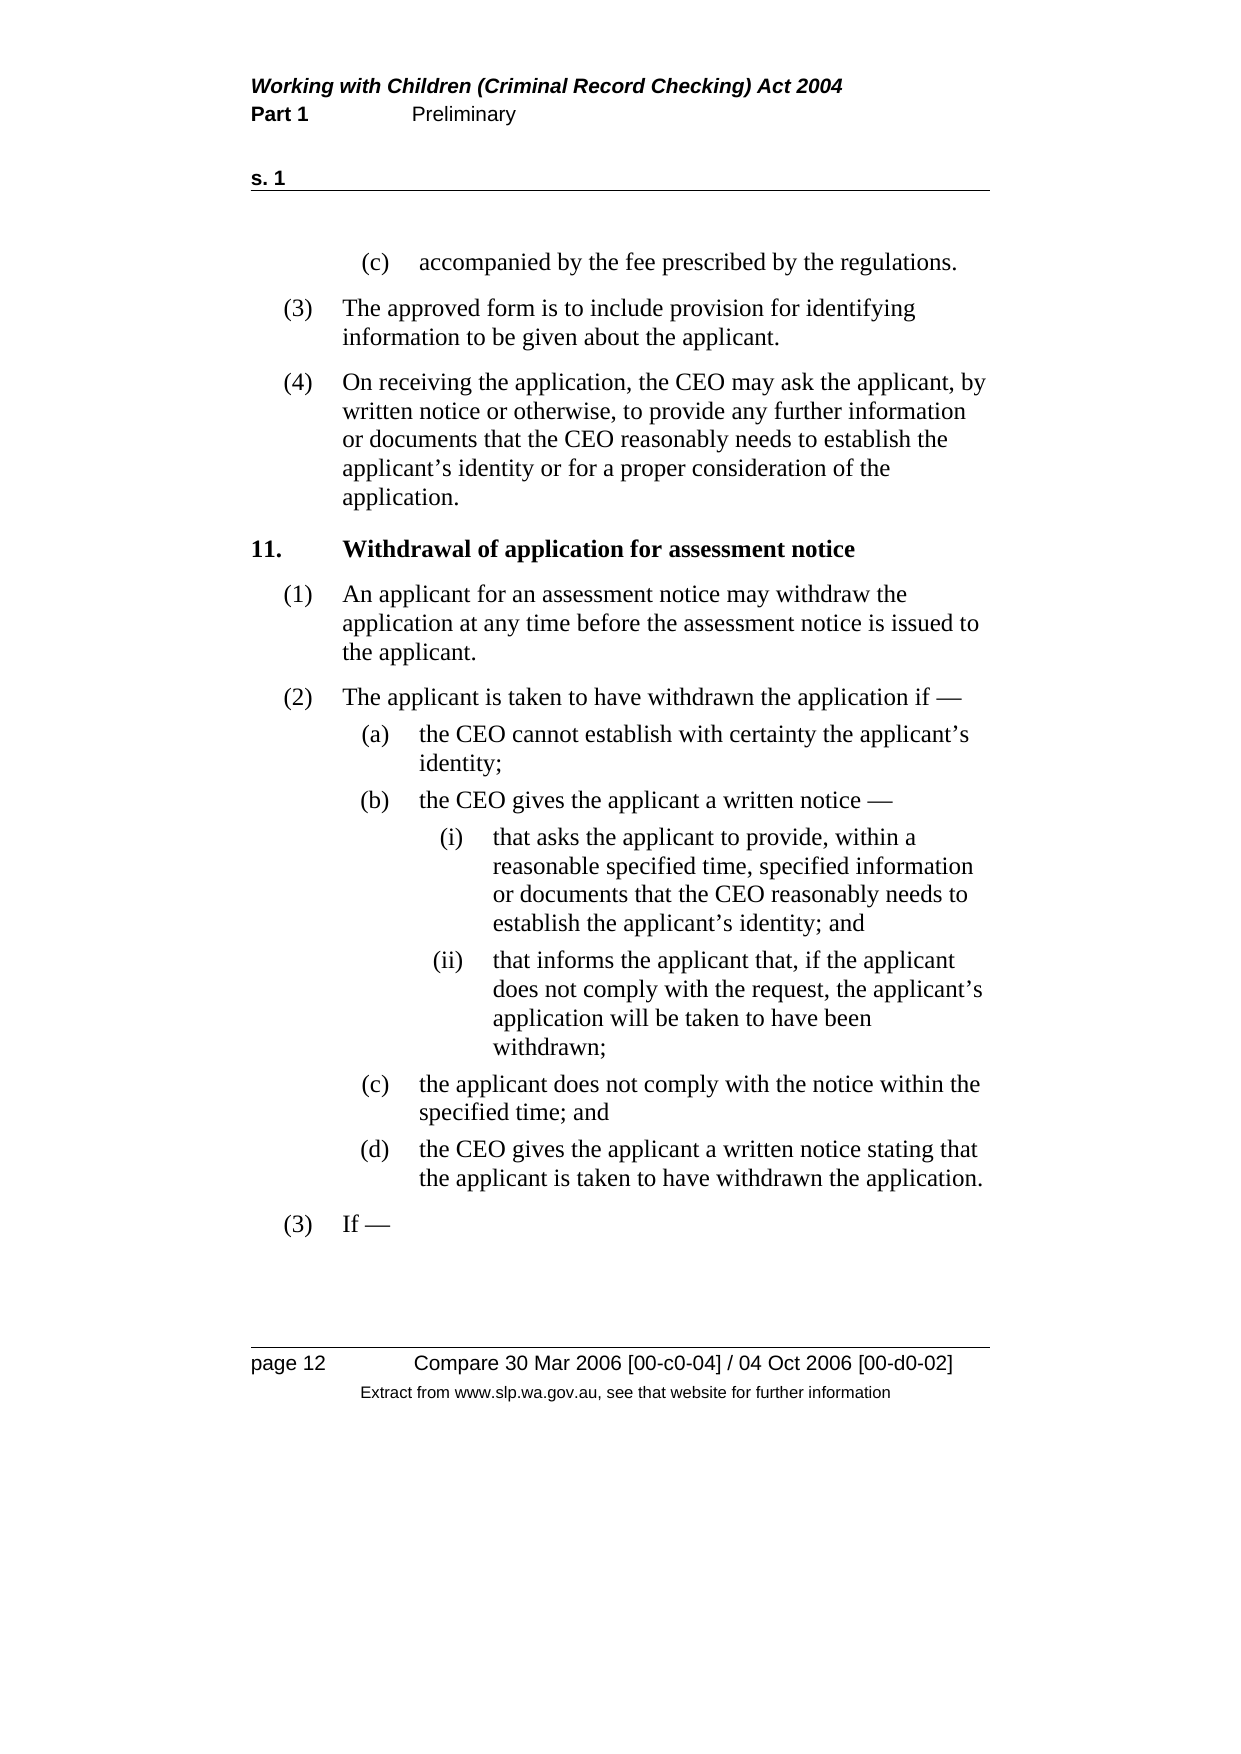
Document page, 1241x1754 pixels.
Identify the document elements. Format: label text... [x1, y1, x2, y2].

text (c) accompanied by the fee prescribed by the regulations. [251, 247, 990, 276]
subtitle 11. Withdrawal of application for assessment notice [251, 534, 990, 562]
text (1) An applicant for an assessment notice may withdraw the application at any time before the assessment notice is issued to the applicant. [251, 579, 990, 665]
text (c) the applicant does not comply with the notice within the specified time; and [251, 1069, 990, 1126]
text (4) On receiving the application, the CEO may ask the applicant, by written notice or otherwise, to provide any further information or documents that the CEO reasonably needs to establish the applicant’s identity or for a proper consideration of the application. [251, 367, 990, 511]
text (b) the CEO gives the applicant a written notice — [251, 785, 990, 814]
text (3) The approved form is to include provision for identifying information to be given about the applicant. [251, 293, 990, 350]
text (d) the CEO gives the applicant a written notice stating that the applicant is taken to have withdrawn the application. [251, 1134, 990, 1192]
text (ii) that informs the applicant that, if the applicant does not comply with the request, the applicant’s application will be taken to have been withdrawn; [251, 945, 990, 1060]
text (2) The applicant is taken to have withdrawn the application if — [251, 682, 990, 711]
text (a) the CEO cannot establish with certainty the applicant’s identity; [251, 719, 990, 777]
text (3) If — [251, 1209, 990, 1237]
text (i) that asks the applicant to provide, within a reasonable specified time, specified information or documents that the CEO reasonably needs to establish the applicant’s identity; and [251, 822, 990, 937]
